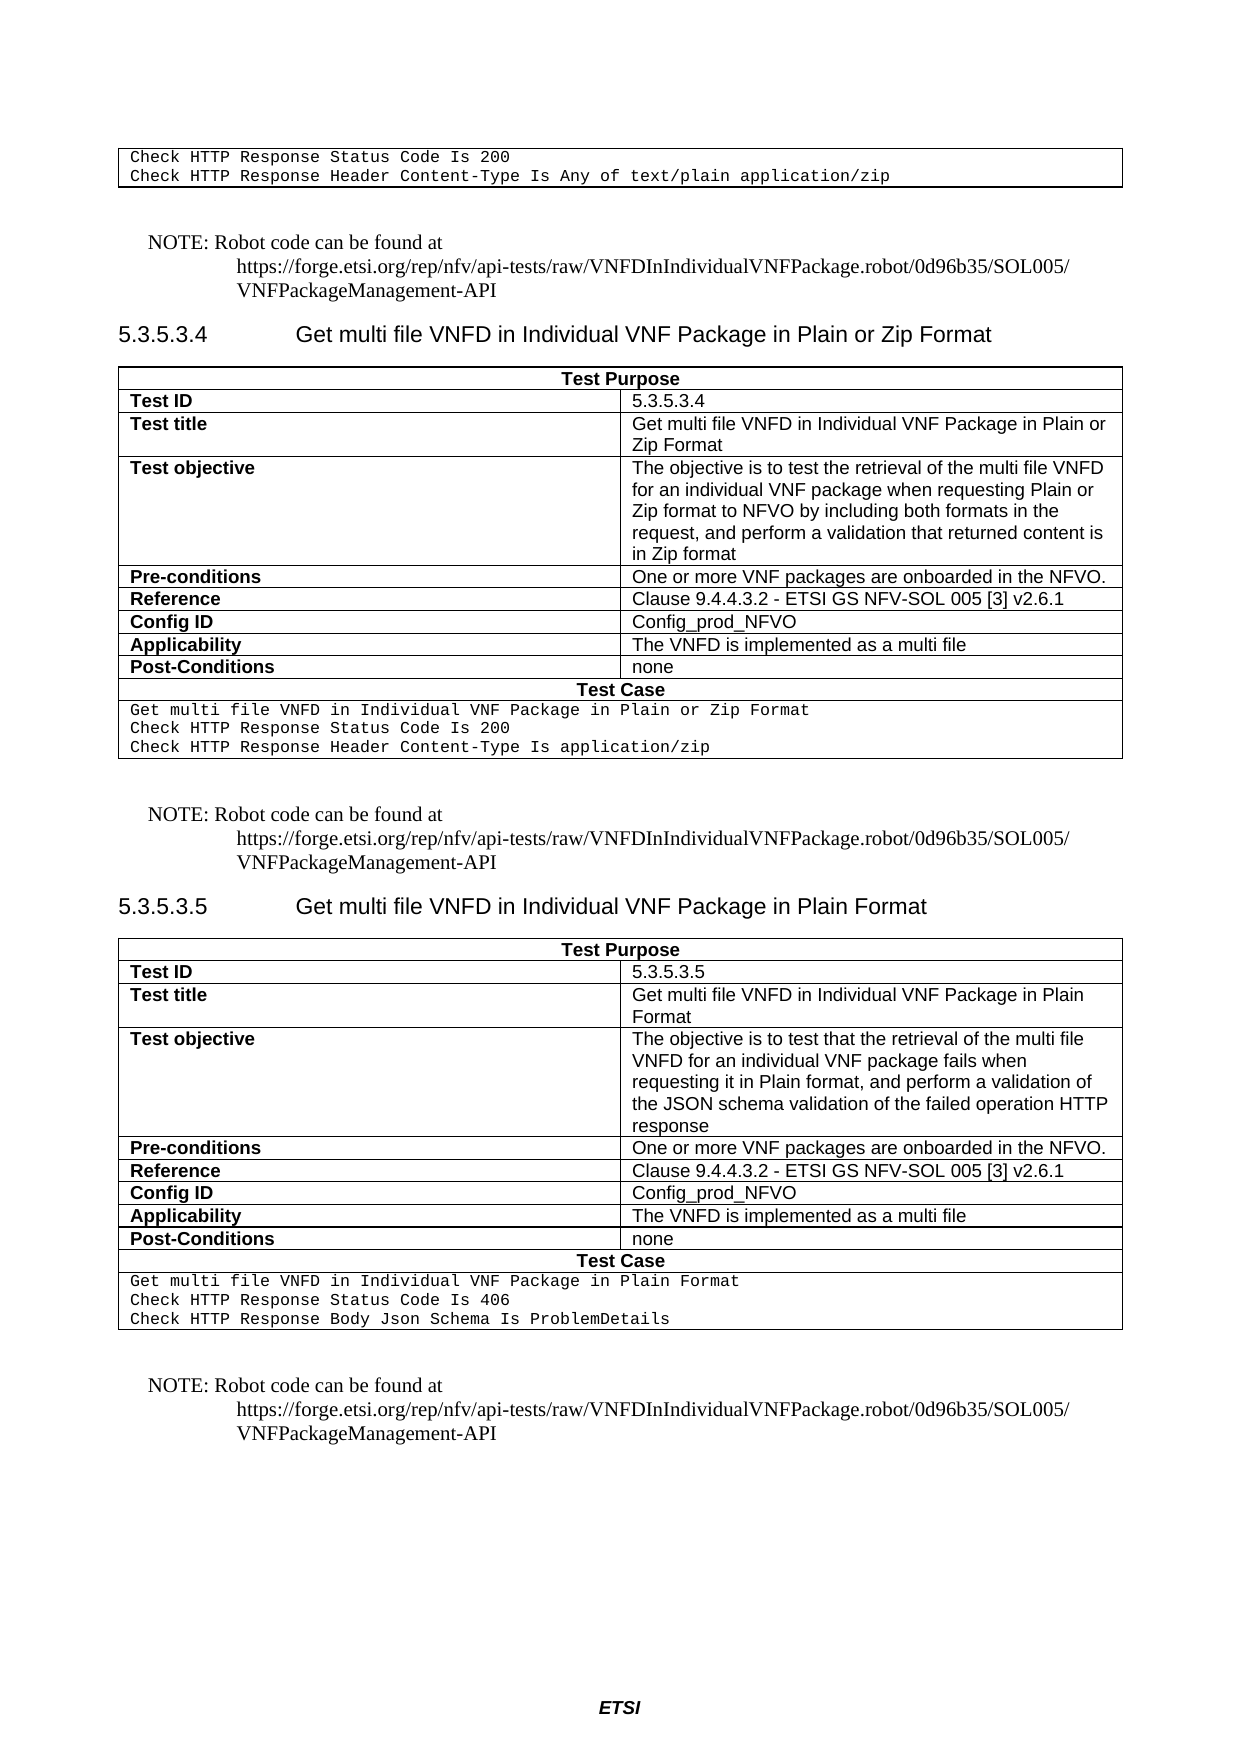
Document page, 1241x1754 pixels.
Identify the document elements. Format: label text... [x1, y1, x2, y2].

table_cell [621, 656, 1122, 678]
text NOTE: Robot code can be found at https://forge.etsi.org/rep/nfv/api-tests/raw/VNFDInIndividualVNFPackage.robot/0d96b35/SOL005/VNFPackageManagement-API [148, 230, 1122, 302]
subtitle 5.3.5.3.5 Get multi file VNFD in Individual VNF Package in Plain Format [118, 893, 1122, 919]
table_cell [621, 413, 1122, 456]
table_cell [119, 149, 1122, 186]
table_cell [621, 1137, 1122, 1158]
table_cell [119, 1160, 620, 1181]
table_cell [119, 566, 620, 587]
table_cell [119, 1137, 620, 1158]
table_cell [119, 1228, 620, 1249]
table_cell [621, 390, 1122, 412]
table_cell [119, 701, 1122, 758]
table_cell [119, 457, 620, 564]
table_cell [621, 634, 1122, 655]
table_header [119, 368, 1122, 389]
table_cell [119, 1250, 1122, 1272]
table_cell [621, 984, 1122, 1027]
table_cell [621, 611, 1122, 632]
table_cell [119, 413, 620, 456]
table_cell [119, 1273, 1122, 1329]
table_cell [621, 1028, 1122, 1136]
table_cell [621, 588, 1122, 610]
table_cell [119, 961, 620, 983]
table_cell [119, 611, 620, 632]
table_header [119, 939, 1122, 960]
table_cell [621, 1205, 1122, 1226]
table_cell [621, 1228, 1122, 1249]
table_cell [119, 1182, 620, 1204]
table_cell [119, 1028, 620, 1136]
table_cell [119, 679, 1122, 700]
text NOTE: Robot code can be found at https://forge.etsi.org/rep/nfv/api-tests/raw/VNFDInIndividualVNFPackage.robot/0d96b35/SOL005/VNFPackageManagement-API [148, 1373, 1122, 1445]
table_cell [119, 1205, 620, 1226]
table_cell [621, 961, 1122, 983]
subtitle 5.3.5.3.4 Get multi file VNFD in Individual VNF Package in Plain or Zip Format [118, 321, 1122, 348]
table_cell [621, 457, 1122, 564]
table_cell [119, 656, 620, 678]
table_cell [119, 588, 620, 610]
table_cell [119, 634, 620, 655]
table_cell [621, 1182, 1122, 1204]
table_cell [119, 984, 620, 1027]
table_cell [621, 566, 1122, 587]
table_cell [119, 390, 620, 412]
text NOTE: Robot code can be found at https://forge.etsi.org/rep/nfv/api-tests/raw/VNFDInIndividualVNFPackage.robot/0d96b35/SOL005/VNFPackageManagement-API [148, 802, 1122, 874]
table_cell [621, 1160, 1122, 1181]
